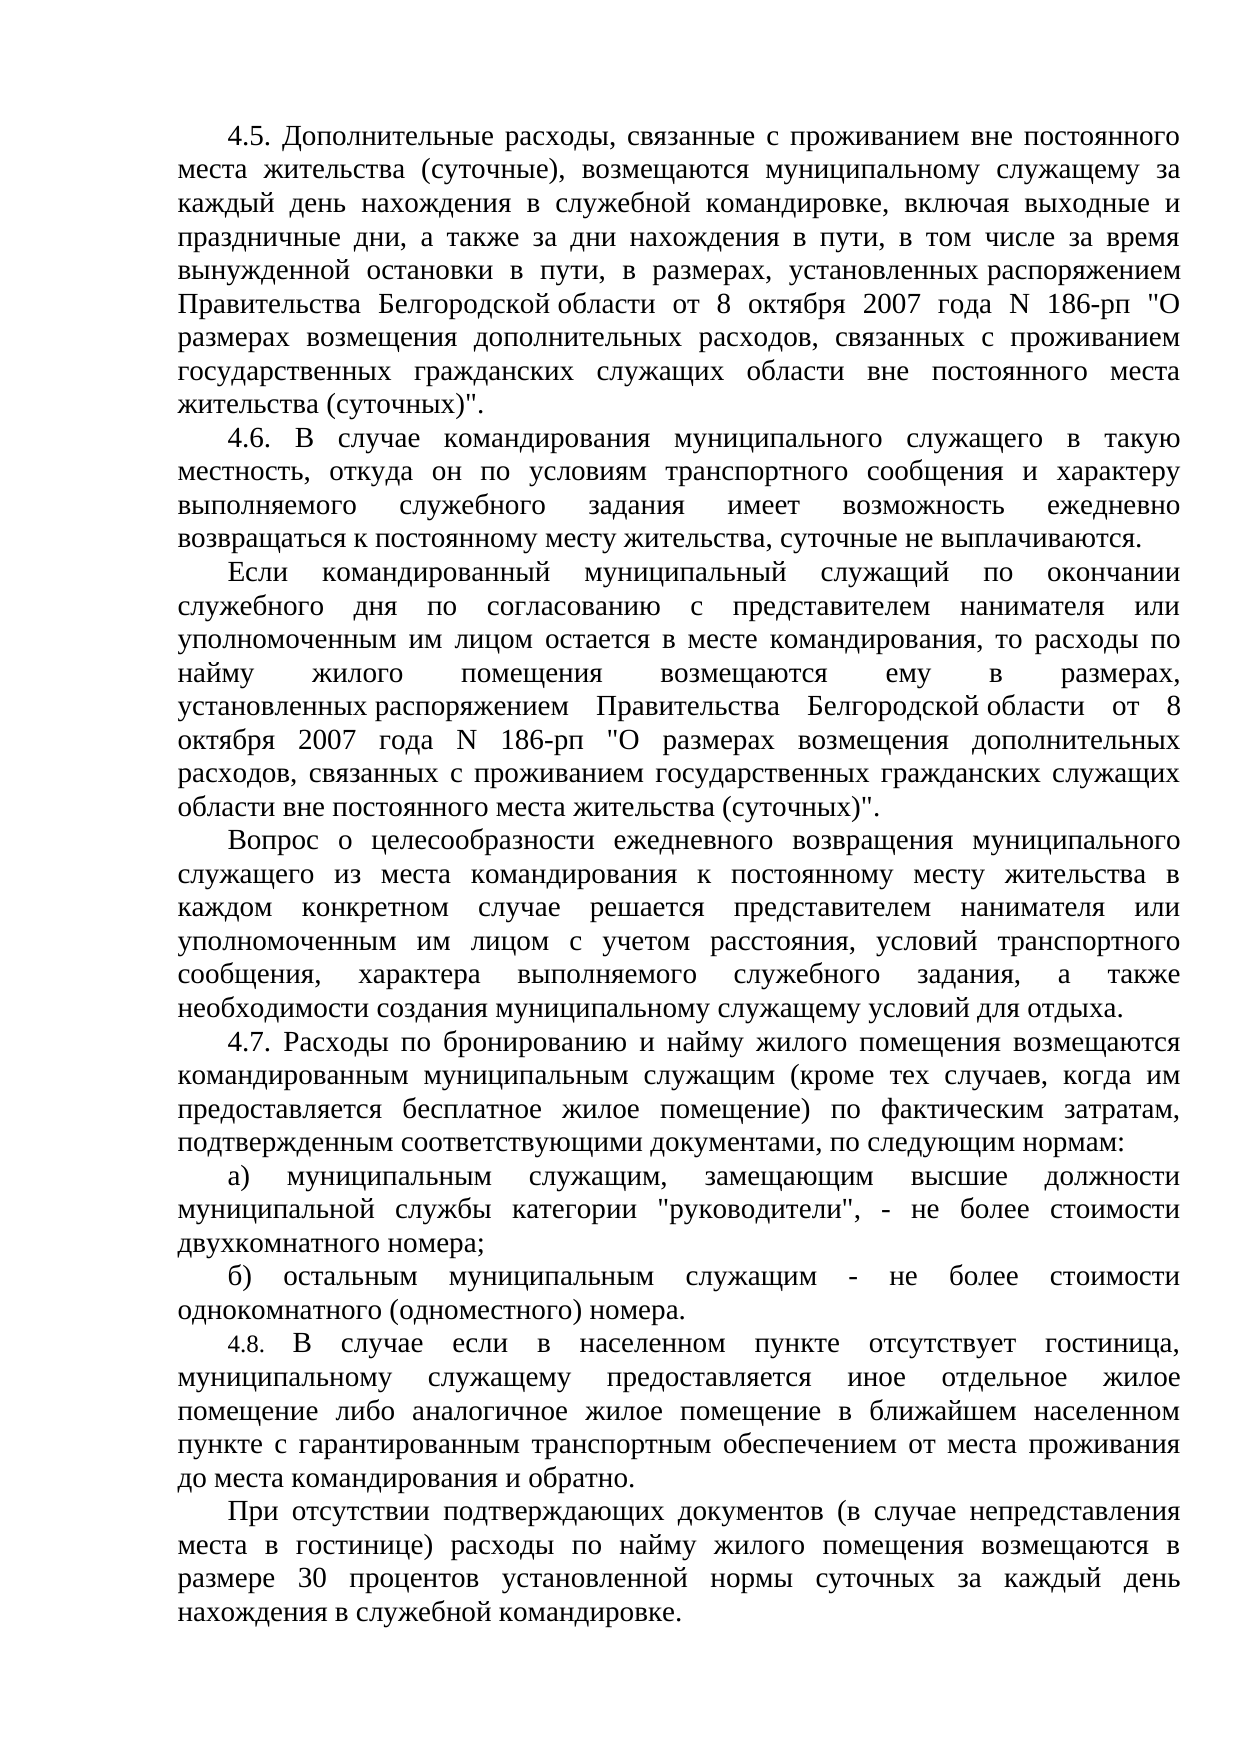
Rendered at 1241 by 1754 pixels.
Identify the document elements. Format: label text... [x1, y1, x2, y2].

text Вопрос о целесообразности ежедневного возвращения муниципального служащего из места командирования к постоянному месту жительства в каждом конкретном случае решается представителем нанимателя или уполномоченным им лицом с учетом расстояния, условий транспортного сообщения, характера выполняемого служебного задания, а также необходимости создания муниципальному служащему условий для отдыха. [177, 822, 1181, 1024]
text При отсутствии подтверждающих документов (в случае непредставления места в гостинице) расходы по найму жилого помещения возмещаются в размере 30 процентов установленной нормы суточных за каждый день нахождения в служебной командировке. [177, 1493, 1181, 1627]
text 4.7. Расходы по бронированию и найму жилого помещения возмещаются командированным муниципальным служащим (кроме тех случаев, когда им предоставляется бесплатное жилое помещение) по фактическим затратам, подтвержденным соответствующими документами, по следующим нормам: [177, 1024, 1181, 1158]
text а) муниципальным служащим, замещающим высшие должности муниципальной службы категории "руководители", - не более стоимости двухкомнатного номера; [177, 1158, 1181, 1258]
text 4.5. Дополнительные расходы, связанные с проживанием вне постоянного места жительства (суточные), возмещаются муниципальному служащему за каждый день нахождения в служебной командировке, включая выходные и праздничные дни, а также за дни нахождения в пути, в том числе за время вынужденной остановки в пути, в размерах, установленных распоряжением Правительства Белгородской области от 8 октября 2007 года N 186-рп "О размерах возмещения дополнительных расходов, связанных с проживанием государственных гражданских служащих области вне постоянного места жительства (суточных)". [177, 118, 1181, 420]
text б) остальным муниципальным служащим - не более стоимости однокомнатного (одноместного) номера. [177, 1258, 1181, 1326]
text Если командированный муниципальный служащий по окончании служебного дня по согласованию с представителем нанимателя или уполномоченным им лицом остается в месте командирования, то расходы по найму жилого помещения возмещаются ему в размерах, установленных распоряжением Правительства Белгородской области от 8 октября 2007 года N 186-рп "О размерах возмещения дополнительных расходов, связанных с проживанием государственных гражданских служащих области вне постоянного места жительства (суточных)". [177, 554, 1181, 822]
text 4.6. В случае командирования муниципального служащего в такую местность, откуда он по условиям транспортного сообщения и характеру выполняемого служебного задания имеет возможность ежедневно возвращаться к постоянному месту жительства, суточные не выплачиваются. [177, 420, 1181, 554]
text 4.8. В случае если в населенном пункте отсутствует гостиница, муниципальному служащему предоставляется иное отдельное жилое помещение либо аналогичное жилое помещение в ближайшем населенном пункте с гарантированным транспортным обеспечением от места проживания до места командирования и обратно. [177, 1326, 1181, 1493]
